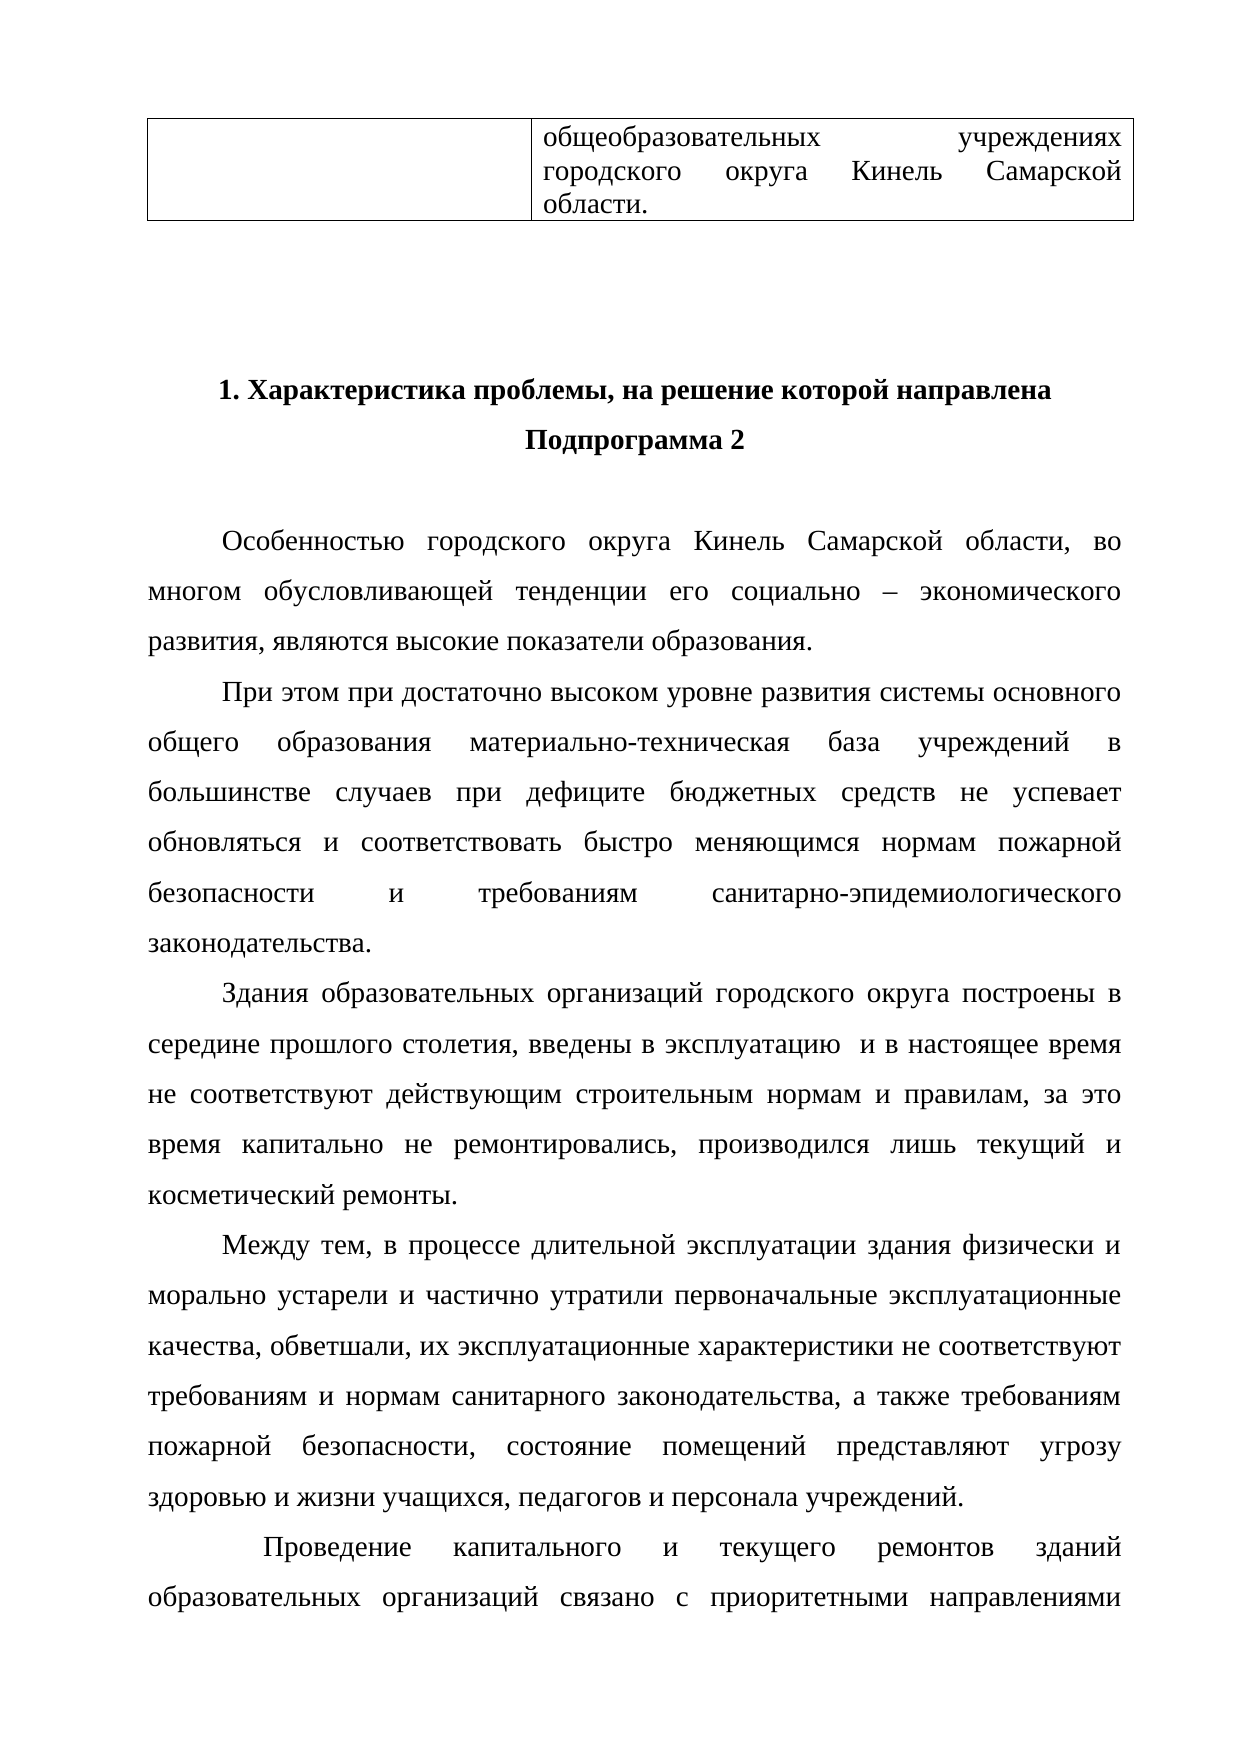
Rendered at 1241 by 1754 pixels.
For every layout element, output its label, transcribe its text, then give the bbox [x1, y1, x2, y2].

text Здания образовательных организаций городского округа построены в середине прошлого столетия, введены в эксплуатацию и в настоящее время не соответствуют действующим строительным нормам и правилам, за это время капитально не ремонтировались, производился лишь текущий и косметический ремонты. [148, 976, 1122, 1210]
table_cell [148, 119, 531, 220]
text Между тем, в процессе длительной эксплуатации здания физически и морально устарели и частично утратили первоначальные эксплуатационные качества, обветшали, их эксплуатационные характеристики не соответствуют требованиям и нормам санитарного законодательства, а также требованиям пожарной безопасности, состояние помещений представляют угрозу здоровью и жизни учащихся, педагогов и персонала учреждений. [148, 1227, 1122, 1512]
text При этом при достаточно высоком уровне развития системы основного общего образования материально-техническая база учреждений в большинстве случаев при дефиците бюджетных средств не успевает обновляться и соответствовать быстро меняющимся нормам пожарной безопасности и требованиям санитарно-эпидемиологического законодательства. [148, 674, 1122, 959]
text Особенностью городского округа Кинель Самарской области, во многом обусловливающей тенденции его социально – экономического развития, являются высокие показатели образования. [148, 523, 1122, 657]
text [148, 1529, 1122, 1613]
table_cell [532, 119, 1133, 220]
text 1. Характеристика проблемы, на решение которой направлена Подпрограмма 2 [148, 372, 1122, 456]
